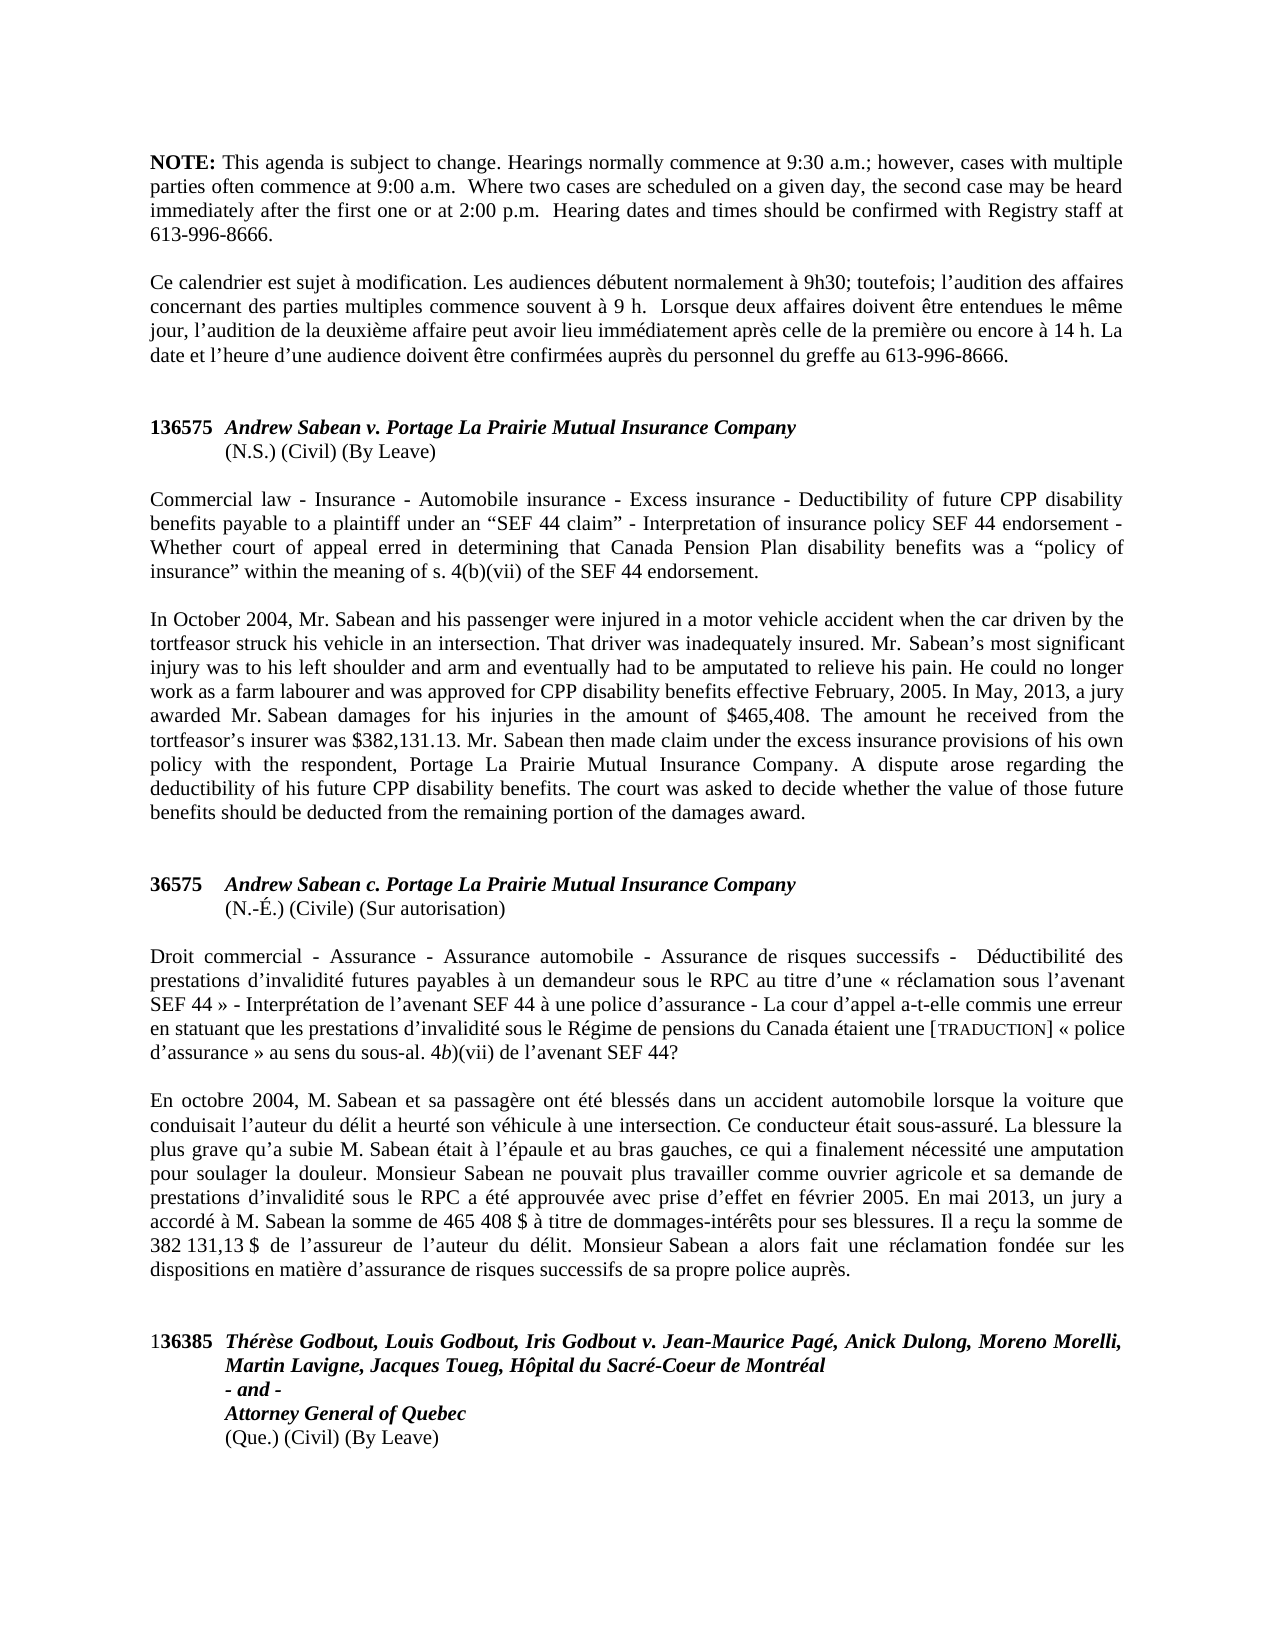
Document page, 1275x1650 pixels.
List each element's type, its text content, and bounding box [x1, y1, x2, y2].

text - and - [225, 1377, 1125, 1401]
text NOTE: This agenda is subject to change. Hearings normally commence at 9:30 a.m.; however, cases with multiple parties often commence at 9:00 a.m. Where two cases are scheduled on a given day, the second case may be heard immediately after the first one or at 2:00 p.m. Hearing dates and times should be confirmed with Registry staff at 613-996-8666. [150, 150, 1125, 246]
text (N.S.) (Civil) (By Leave) [225, 439, 1125, 463]
text (N.-É.) (Civile) (Sur autorisation) [225, 896, 1125, 920]
text 36575 Andrew Sabean v. Portage La Prairie Mutual Insurance Company [150, 415, 1125, 439]
text En octobre 2004, M. Sabean et sa passagère ont été blessés dans un accident automobile lorsque la voiture que conduisait l’auteur du délit a heurté son véhicule à une intersection. Ce conducteur était sous-assuré. La blessure la plus grave qu’a subie M. Sabean était à l’épaule et au bras gauches, ce qui a finalement nécessité une amputation pour soulager la douleur. Monsieur Sabean ne pouvait plus travailler comme ouvrier agricole et sa demande de prestations d’invalidité sous le RPC a été approuvée avec prise d’effet en février 2005. En mai 2013, un jury a accordé à M. Sabean la somme de 465 408 $ à titre de dommages-intérêts pour ses blessures. Il a reçu la somme de 382 131,13 $ de l’assureur de l’auteur du délit. Monsieur Sabean a alors fait une réclamation fondée sur les dispositions en matière d’assurance de risques successifs de sa propre police auprès. [150, 1088, 1125, 1281]
text Ce calendrier est sujet à modification. Les audiences débutent normalement à 9h30; toutefois; l’audition des affaires concernant des parties multiples commence souvent à 9 h. Lorsque deux affaires doivent être entendues le même jour, l’audition de la deuxième affaire peut avoir lieu immédiatement après celle de la première ou encore à 14 h. La date et l’heure d’une audience doivent être confirmées auprès du personnel du greffe au 613-996-8666. [150, 270, 1125, 367]
text 36385 Thérèse Godbout, Louis Godbout, Iris Godbout v. Jean-Maurice Pagé, Anick Dulong, Moreno Morelli, Martin Lavigne, Jacques Toueg, Hôpital du Sacré-Coeur de Montréal [150, 1329, 1125, 1377]
text (Que.) (Civil) (By Leave) [150, 1425, 1125, 1449]
text Attorney General of Quebec [225, 1401, 1125, 1425]
text 36575 Andrew Sabean c. Portage La Prairie Mutual Insurance Company [150, 872, 1125, 896]
text Droit commercial - Assurance - Assurance automobile - Assurance de risques successifs - Déductibilité des prestations d’invalidité futures payables à un demandeur sous le RPC au titre d’une « réclamation sous l’avenant SEF 44 » - Interprétation de l’avenant SEF 44 à une police d’assurance - La cour d’appel a-t-elle commis une erreur en statuant que les prestations d’invalidité sous le Régime de pensions du Canada étaient une [traduction] « police d’assurance » au sens du sous-al. 4b)(vii) de l’avenant SEF 44? [150, 944, 1125, 1064]
text In October 2004, Mr. Sabean and his passenger were injured in a motor vehicle accident when the car driven by the tortfeasor struck his vehicle in an intersection. That driver was inadequately insured. Mr. Sabean’s most significant injury was to his left shoulder and arm and eventually had to be amputated to relieve his pain. He could no longer work as a farm labourer and was approved for CPP disability benefits effective February, 2005. In May, 2013, a jury awarded Mr. Sabean damages for his injuries in the amount of $465,408. The amount he received from the tortfeasor’s insurer was $382,131.13. Mr. Sabean then made claim under the excess insurance provisions of his own policy with the respondent, Portage La Prairie Mutual Insurance Company. A dispute arose regarding the deductibility of his future CPP disability benefits. The court was asked to decide whether the value of those future benefits should be deducted from the remaining portion of the damages award. [150, 607, 1125, 824]
text Commercial law - Insurance - Automobile insurance - Excess insurance - Deductibility of future CPP disability benefits payable to a plaintiff under an “SEF 44 claim” - Interpretation of insurance policy SEF 44 endorsement - Whether court of appeal erred in determining that Canada Pension Plan disability benefits was a “policy of insurance” within the meaning of s. 4(b)(vii) of the SEF 44 endorsement. [150, 487, 1125, 583]
